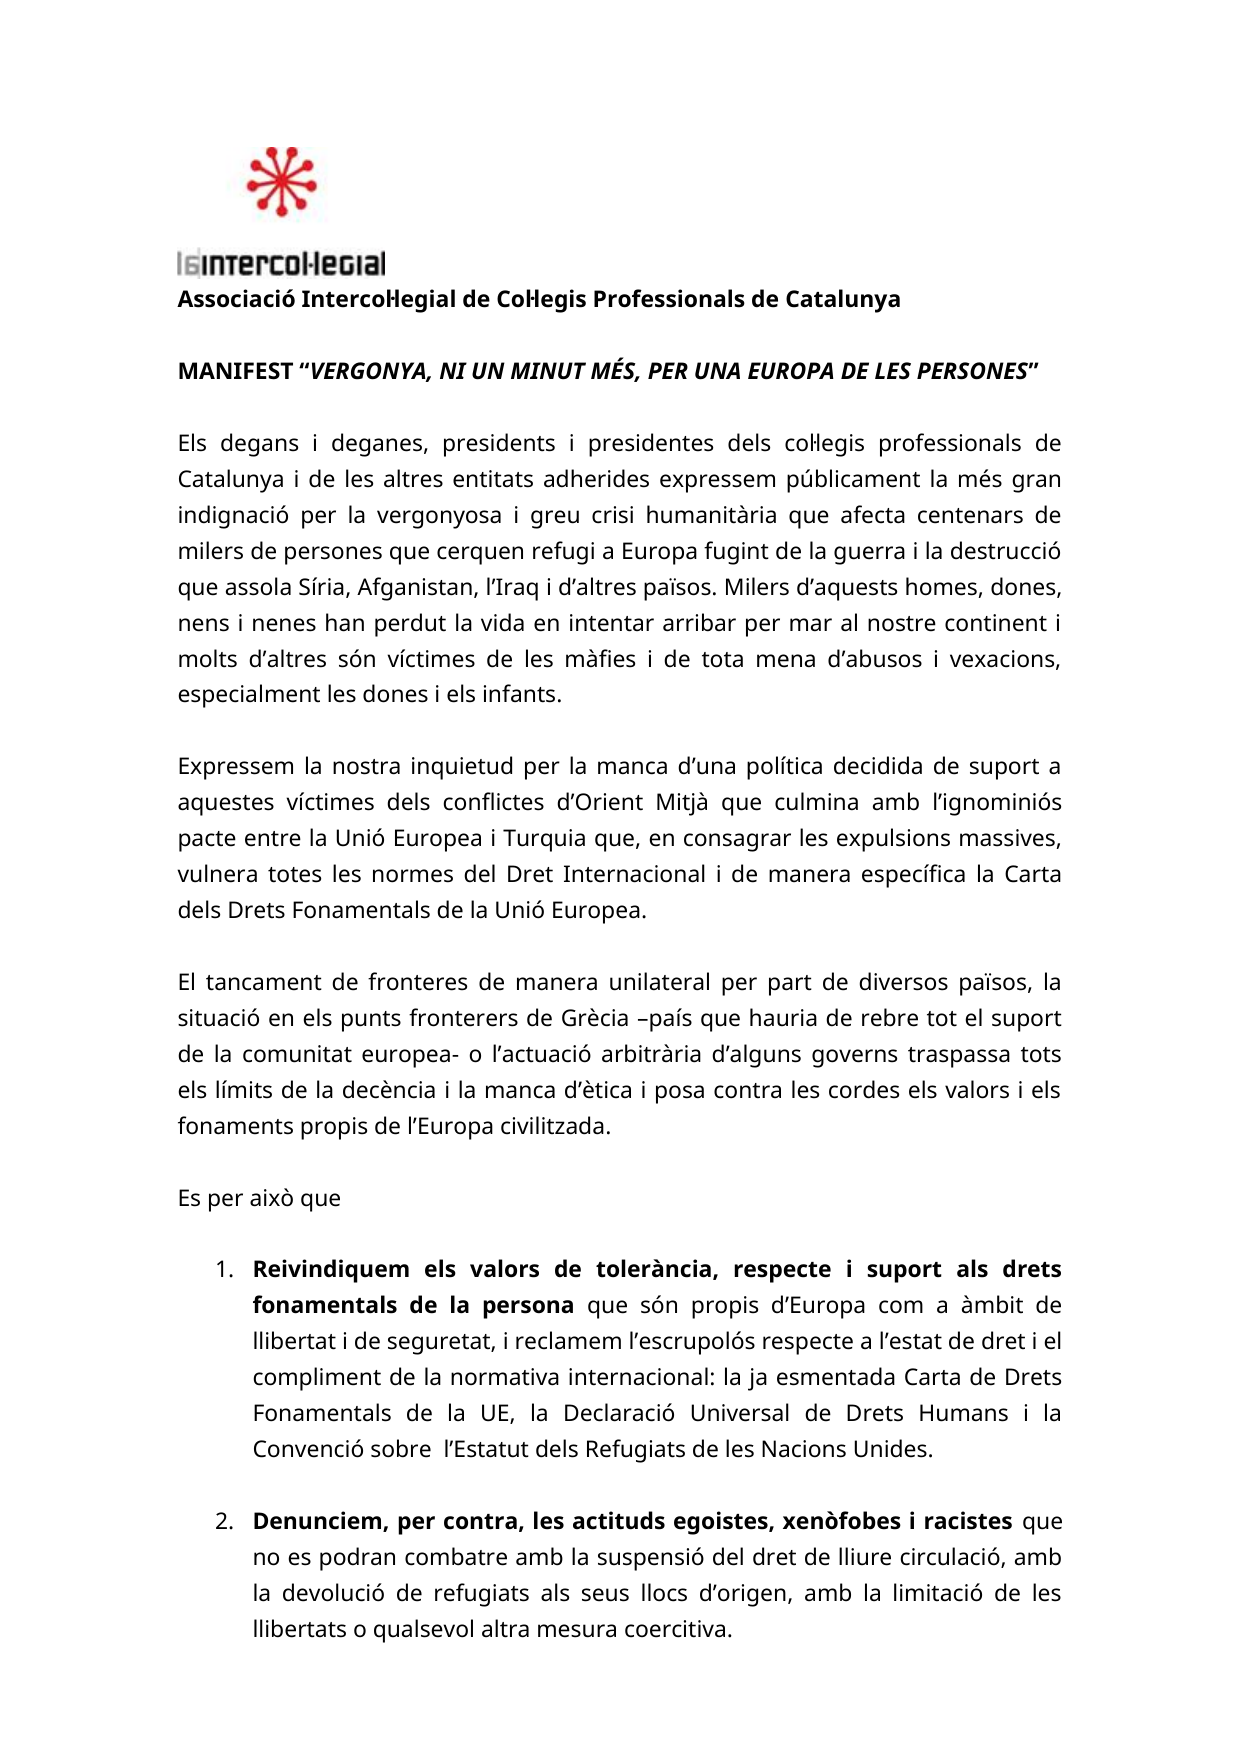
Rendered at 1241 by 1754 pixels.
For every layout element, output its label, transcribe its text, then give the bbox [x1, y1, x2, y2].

text MANIFEST “VERGONYA, NI UN MINUT MÉS, PER UNA EUROPA DE LES PERSONES” [177, 355, 1063, 386]
text El tancament de fronteres de manera unilateral per part de diversos països, la situació en els punts fronterers de Grècia –país que hauria de rebre tot el suport de la comunitat europea- o l’actuació arbitrària d’alguns governs traspassa tots els límits de la decència i la manca d’ètica i posa contra les cordes els valors i els fonaments propis de l’Europa civilitzada. [177, 966, 1063, 1141]
text Es per això que [177, 1182, 1063, 1213]
list Reivindiquem els valors de tolerància, respecte i suport als drets fonamentals de la persona que són propis d’Europa com a àmbit de llibertat i de seguretat, i reclamem l’escrupolós respecte a l’estat de dret i el compliment de la normativa internacional: la ja esmentada Carta de Drets Fonamentals de la UE, la Declaració Universal de Drets Humans i la Convenció sobre l’Estatut dels Refugiats de les Nacions Unides. [215, 1253, 1063, 1464]
list Denunciem, per contra, les actituds egoistes, xenòfobes i racistes que no es podran combatre amb la suspensió del dret de lliure circulació, amb la devolució de refugiats als seus llocs d’origen, amb la limitació de les llibertats o qualsevol altra mesura coercitiva. [215, 1505, 1063, 1644]
picture [177, 147, 385, 279]
text Els degans i deganes, presidents i presidentes dels col·legis professionals de Catalunya i de les altres entitats adherides expressem públicament la més gran indignació per la vergonyosa i greu crisi humanitària que afecta centenars de milers de persones que cerquen refugi a Europa fugint de la guerra i la destrucció que assola Síria, Afganistan, l’Iraq i d’altres països. Milers d’aquests homes, dones, nens i nenes han perdut la vida en intentar arribar per mar al nostre continent i molts d’altres són víctimes de les màfies i de tota mena d’abusos i vexacions, especialment les dones i els infants. [177, 427, 1063, 710]
text Expressem la nostra inquietud per la manca d’una política decidida de suport a aquestes víctimes dels conflictes d’Orient Mitjà que culmina amb l’ignominiós pacte entre la Unió Europea i Turquia que, en consagrar les expulsions massives, vulnera totes les normes del Dret Internacional i de manera específica la Carta dels Drets Fonamentals de la Unió Europea. [177, 750, 1063, 925]
text Associació Intercol·legial de Col·legis Professionals de Catalunya [177, 283, 1063, 314]
